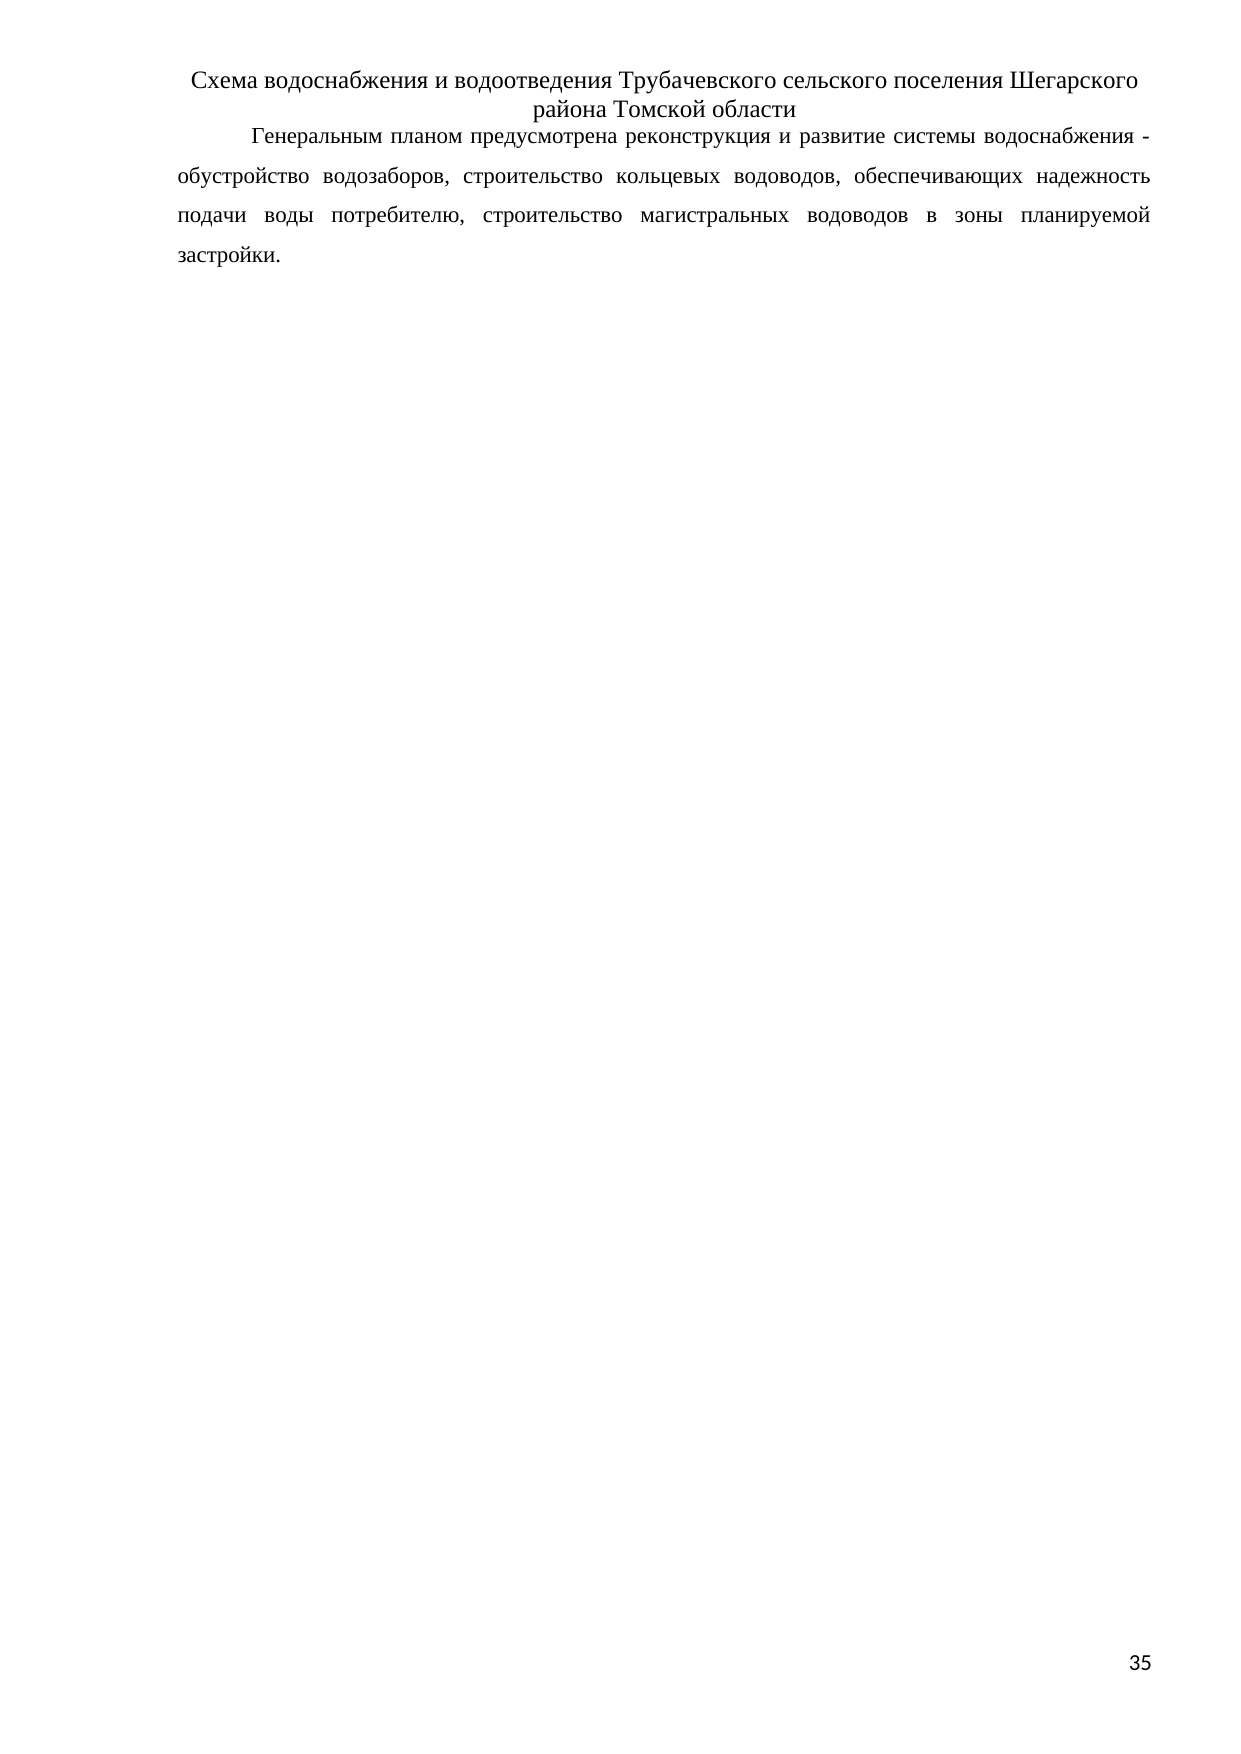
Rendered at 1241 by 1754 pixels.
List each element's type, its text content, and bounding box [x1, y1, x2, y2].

text Генеральным планом предусмотрена реконструкция и развитие системы водоснабжения - обустройство водозаборов, строительство кольцевых водоводов, обеспечивающих надежность подачи воды потребителю, строительство магистральных водоводов в зоны планируемой застройки. [177, 122, 1152, 267]
